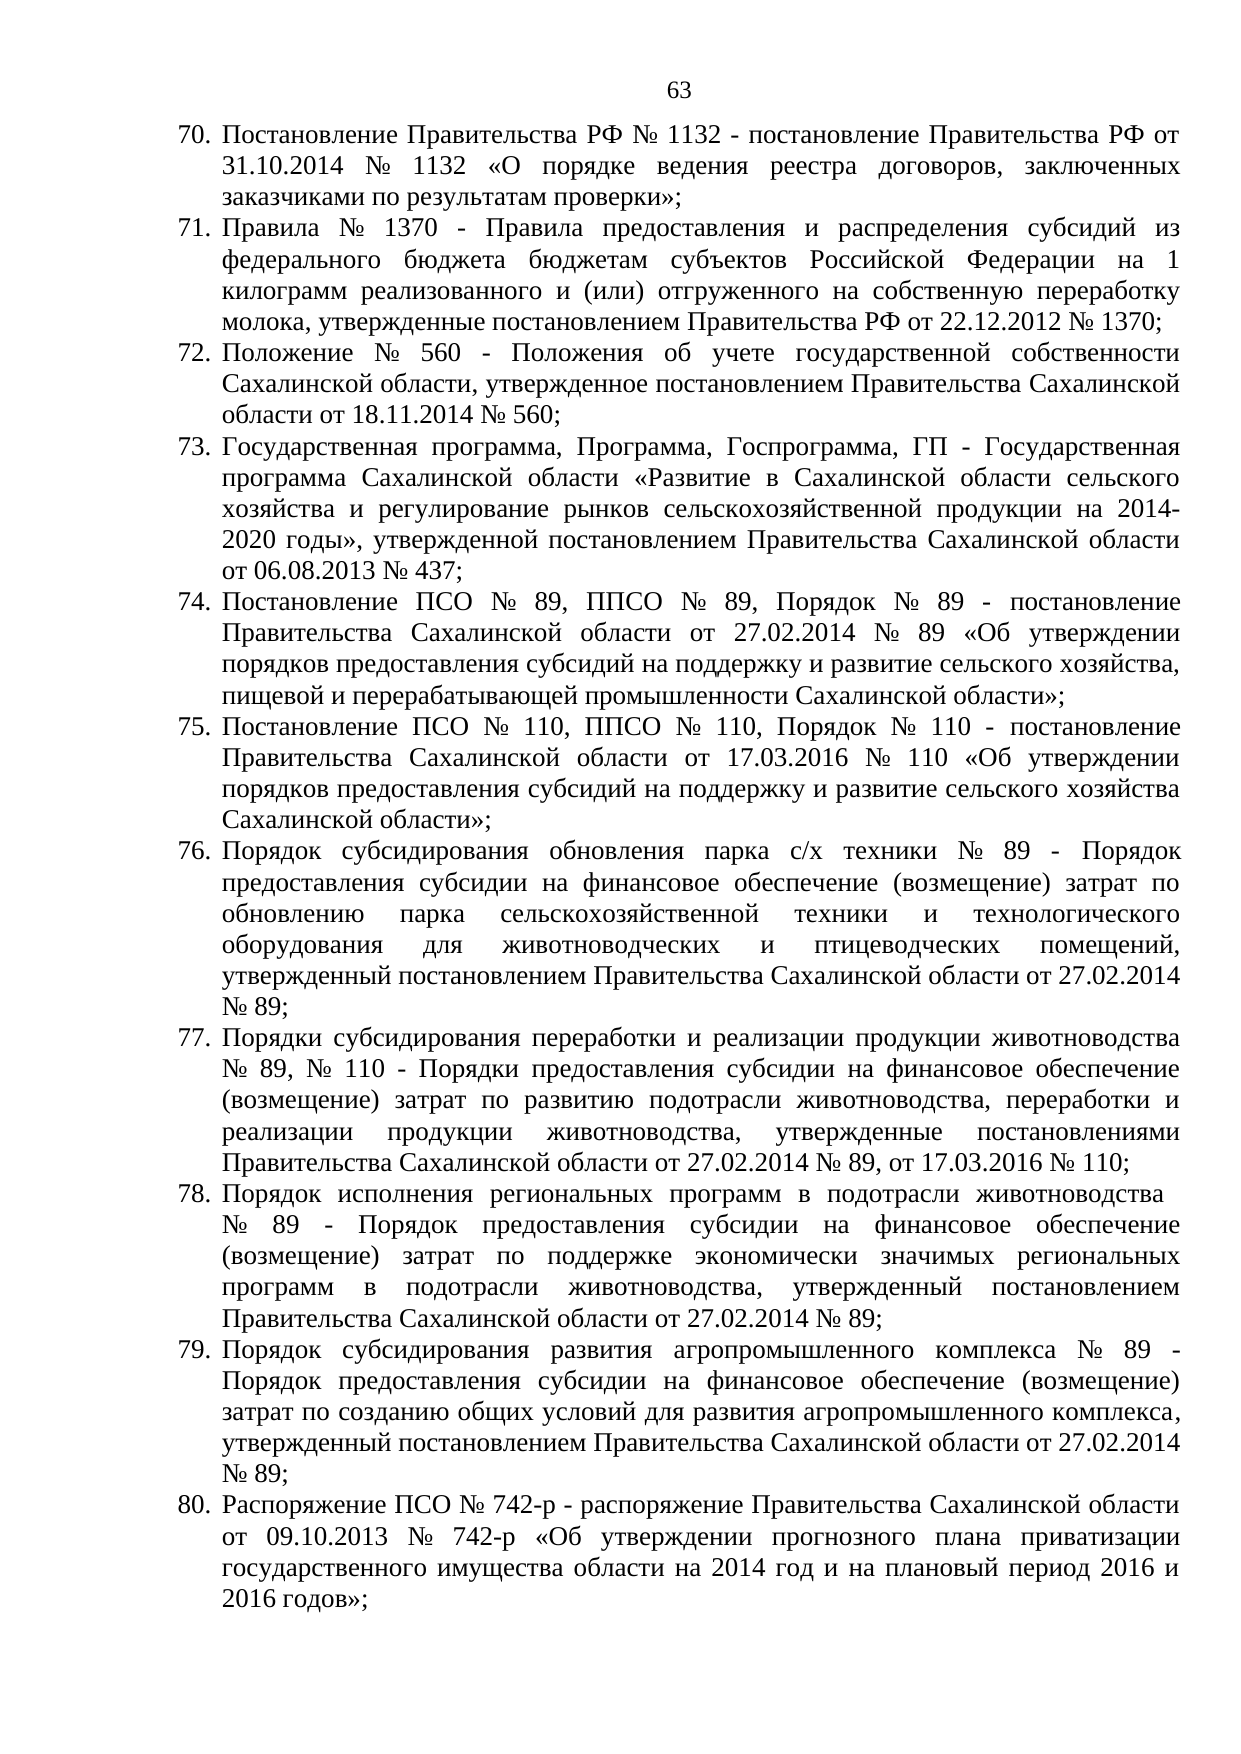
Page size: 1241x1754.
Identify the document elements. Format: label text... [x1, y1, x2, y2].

list Постановление Правительства РФ № 1132 - постановление Правительства РФ от 31.10.2014 № 1132 «О порядке ведения реестра договоров, заключенных заказчиками по результатам проверки»; [177, 118, 1181, 212]
list Порядки субсидирования переработки и реализации продукции животноводства № 89, № 110 - Порядки предоставления субсидии на финансовое обеспечение (возмещение) затрат по развитию подотрасли животноводства, переработки и реализации продукции животноводства, утвержденные постановлениями Правительства Сахалинской области от 27.02.2014 № 89, от 17.03.2016 № 110; [177, 1021, 1181, 1177]
list Распоряжение ПСО № 742-р - распоряжение Правительства Сахалинской области от 09.10.2013 № 742-р «Об утверждении прогнозного плана приватизации государственного имущества области на 2014 год и на плановый период 2016 и 2016 годов»; [177, 1488, 1181, 1613]
list Положение № 560 - Положения об учете государственной собственности Сахалинской области, утвержденное постановлением Правительства Сахалинской области от 18.11.2014 № 560; [177, 336, 1181, 429]
list Постановление ПСО № 110, ППСО № 110, Порядок № 110 - постановление Правительства Сахалинской области от 17.03.2016 № 110 «Об утверждении порядков предоставления субсидий на поддержку и развитие сельского хозяйства Сахалинской области»; [177, 710, 1181, 834]
list Порядок исполнения региональных программ в подотрасли животноводства № 89 - Порядок предоставления субсидии на финансовое обеспечение (возмещение) затрат по поддержке экономически значимых региональных программ в подотрасли животноводства, утвержденный постановлением Правительства Сахалинской области от 27.02.2014 № 89; [177, 1177, 1181, 1333]
list Порядок субсидирования развития агропромышленного комплекса № 89 - Порядок предоставления субсидии на финансовое обеспечение (возмещение) затрат по созданию общих условий для развития агропромышленного комплекса, утвержденный постановлением Правительства Сахалинской области от 27.02.2014 № 89; [177, 1333, 1181, 1488]
list Порядок субсидирования обновления парка с/х техники № 89 - Порядок предоставления субсидии на финансовое обеспечение (возмещение) затрат по обновлению парка сельскохозяйственной техники и технологического оборудования для животноводческих и птицеводческих помещений, утвержденный постановлением Правительства Сахалинской области от 27.02.2014 № 89; [177, 834, 1181, 1021]
list Правила № 1370 - Правила предоставления и распределения субсидий из федерального бюджета бюджетам субъектов Российской Федерации на 1 килограмм реализованного и (или) отгруженного на собственную переработку молока, утвержденные постановлением Правительства РФ от 22.12.2012 № 1370; [177, 212, 1181, 336]
list Государственная программа, Программа, Госпрограмма, ГП - Государственная программа Сахалинской области «Развитие в Сахалинской области сельского хозяйства и регулирование рынков сельскохозяйственной продукции на 2014-2020 годы», утвержденной постановлением Правительства Сахалинской области от 06.08.2013 № 437; [177, 429, 1181, 585]
list Постановление ПСО № 89, ППСО № 89, Порядок № 89 - постановление Правительства Сахалинской области от 27.02.2014 № 89 «Об утверждении порядков предоставления субсидий на поддержку и развитие сельского хозяйства, пищевой и перерабатывающей промышленности Сахалинской области»; [177, 585, 1181, 710]
